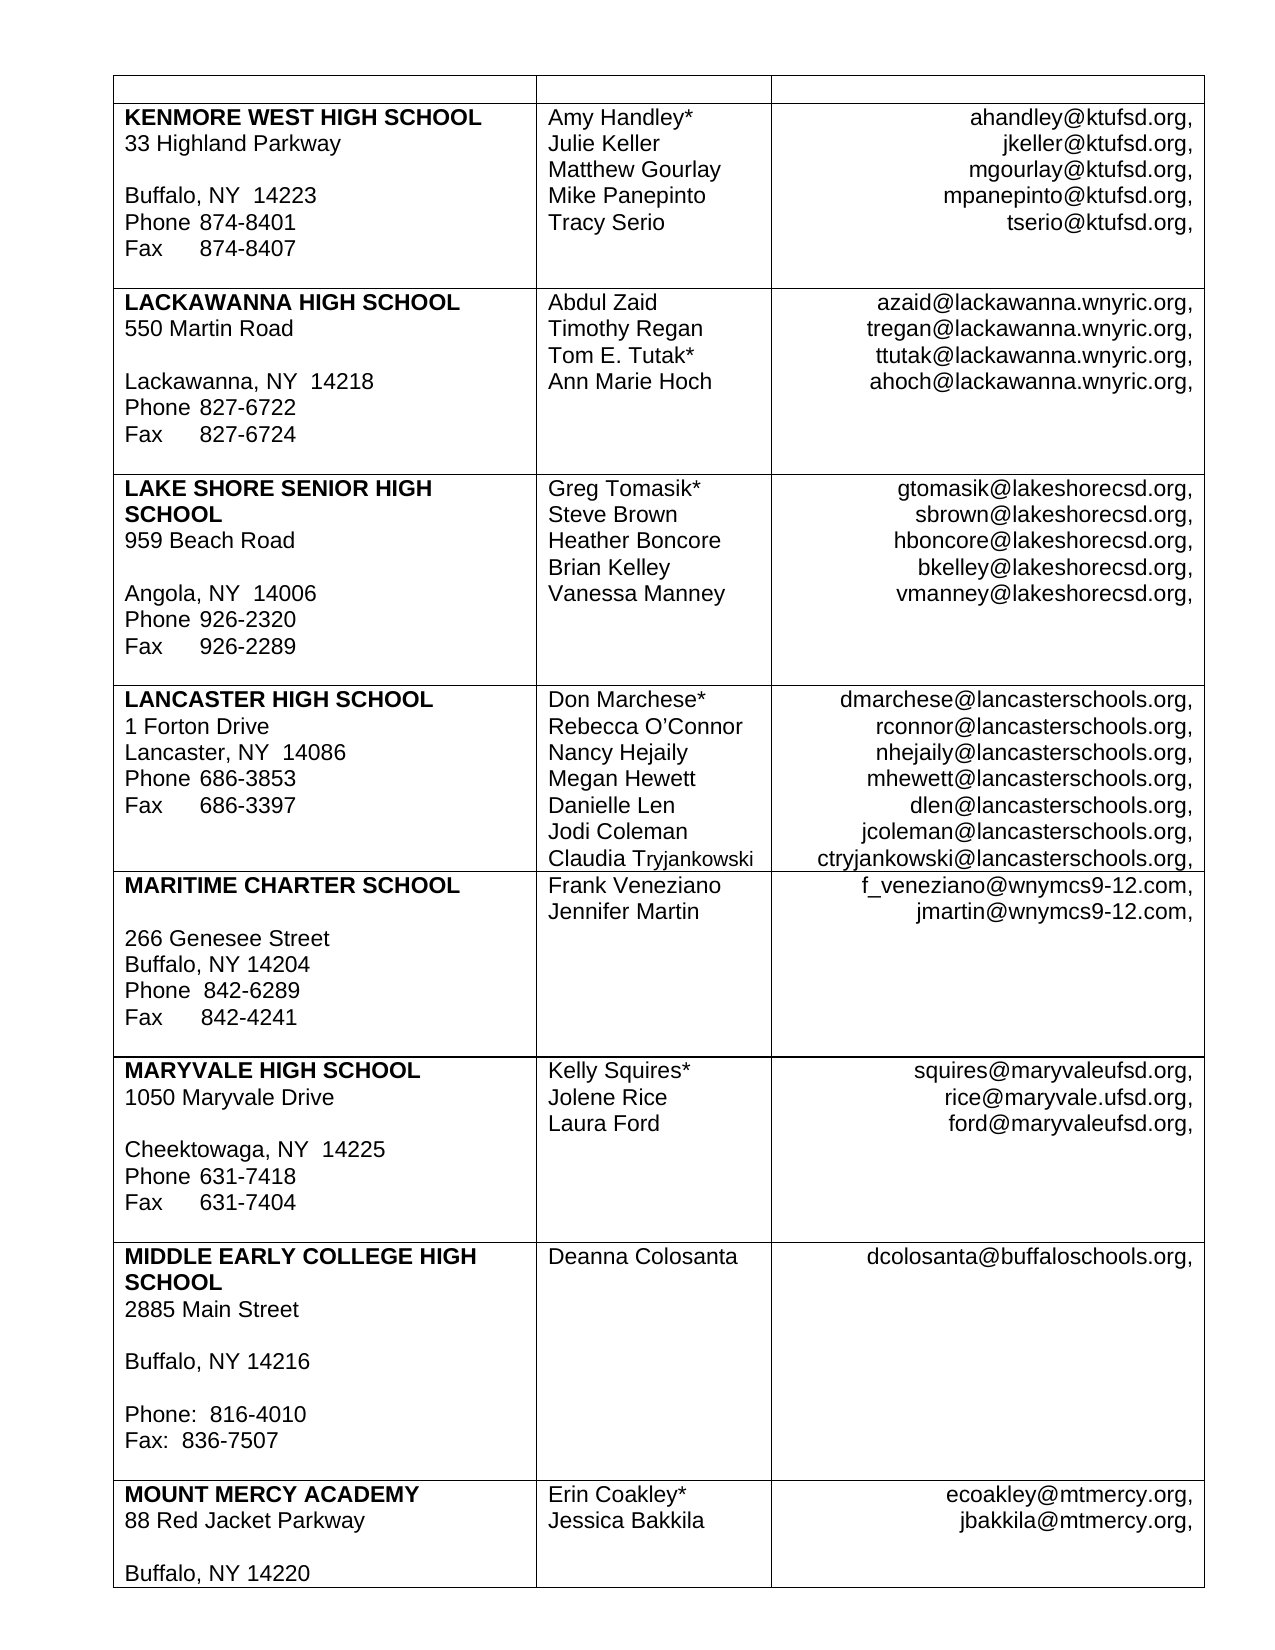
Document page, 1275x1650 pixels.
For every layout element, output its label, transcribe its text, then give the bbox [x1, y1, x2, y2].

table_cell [114, 76, 536, 102]
table_cell Kelly Squires* Jolene Rice Laura Ford [537, 1058, 771, 1242]
table_cell MARITIME CHARTER SCHOOL 266 Genesee Street Buffalo, NY 14204 Phone 842-6289 Fax 842-4241 [114, 872, 536, 1056]
table_cell Don Marchese* Rebecca O’Connor Nancy Hejaily Megan Hewett Danielle Len Jodi Coleman Claudia Tryjankowski [537, 686, 771, 871]
table_cell LACKAWANNA HIGH SCHOOL 550 Martin Road Lackawanna, NY 14218 Phone 827-6722 Fax 827-6724 [114, 289, 536, 473]
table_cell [114, 1481, 536, 1587]
table_cell Abdul Zaid Timothy Regan Tom E. Tutak* Ann Marie Hoch [537, 289, 771, 473]
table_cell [772, 1481, 1204, 1587]
table_cell ahandley@ktufsd.org, jkeller@ktufsd.org, mgourlay@ktufsd.org, mpanepinto@ktufsd.org, tserio@ktufsd.org, [772, 104, 1204, 288]
table_cell Greg Tomasik* Steve Brown Heather Boncore Brian Kelley Vanessa Manney [537, 475, 771, 685]
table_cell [772, 76, 1204, 102]
table_cell squires@maryvaleufsd.org, rice@maryvale.ufsd.org, ford@maryvaleufsd.org, [772, 1058, 1204, 1242]
table_cell LAKE SHORE SENIOR HIGH SCHOOL 959 Beach Road Angola, NY 14006 Phone 926-2320 Fax 926-2289 [114, 475, 536, 685]
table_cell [537, 76, 771, 102]
table_cell gtomasik@lakeshorecsd.org, sbrown@lakeshorecsd.org, hboncore@lakeshorecsd.org, bkelley@lakeshorecsd.org, vmanney@lakeshorecsd.org, [772, 475, 1204, 685]
table_cell KENMORE WEST HIGH SCHOOL 33 Highland Parkway Buffalo, NY 14223 Phone 874-8401 Fax 874-8407 [114, 104, 536, 288]
table_cell dmarchese@lancasterschools.org, rconnor@lancasterschools.org, nhejaily@lancasterschools.org, mhewett@lancasterschools.org, dlen@lancasterschools.org, jcoleman@lancasterschools.org, ctryjankowski@lancasterschools.org, [772, 686, 1204, 871]
table_cell MIDDLE EARLY COLLEGE HIGH SCHOOL 2885 Main Street Buffalo, NY 14216 Phone: 816-4010 Fax: 836-7507 [114, 1243, 536, 1480]
table_cell MARYVALE HIGH SCHOOL 1050 Maryvale Drive Cheektowaga, NY 14225 Phone 631-7418 Fax 631-7404 [114, 1058, 536, 1242]
table_cell Frank Veneziano Jennifer Martin [537, 872, 771, 1056]
table_cell LANCASTER HIGH SCHOOL 1 Forton Drive Lancaster, NY 14086 Phone 686-3853 Fax 686-3397 [114, 686, 536, 871]
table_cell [537, 1481, 771, 1587]
table_cell Amy Handley* Julie Keller Matthew Gourlay Mike Panepinto Tracy Serio [537, 104, 771, 288]
table_cell azaid@lackawanna.wnyric.org, tregan@lackawanna.wnyric.org, ttutak@lackawanna.wnyric.org, ahoch@lackawanna.wnyric.org, [772, 289, 1204, 473]
table_cell dcolosanta@buffaloschools.org, [772, 1243, 1204, 1480]
table_cell Deanna Colosanta [537, 1243, 771, 1480]
table_cell f_veneziano@wnymcs9-12.com, jmartin@wnymcs9-12.com, [772, 872, 1204, 1056]
